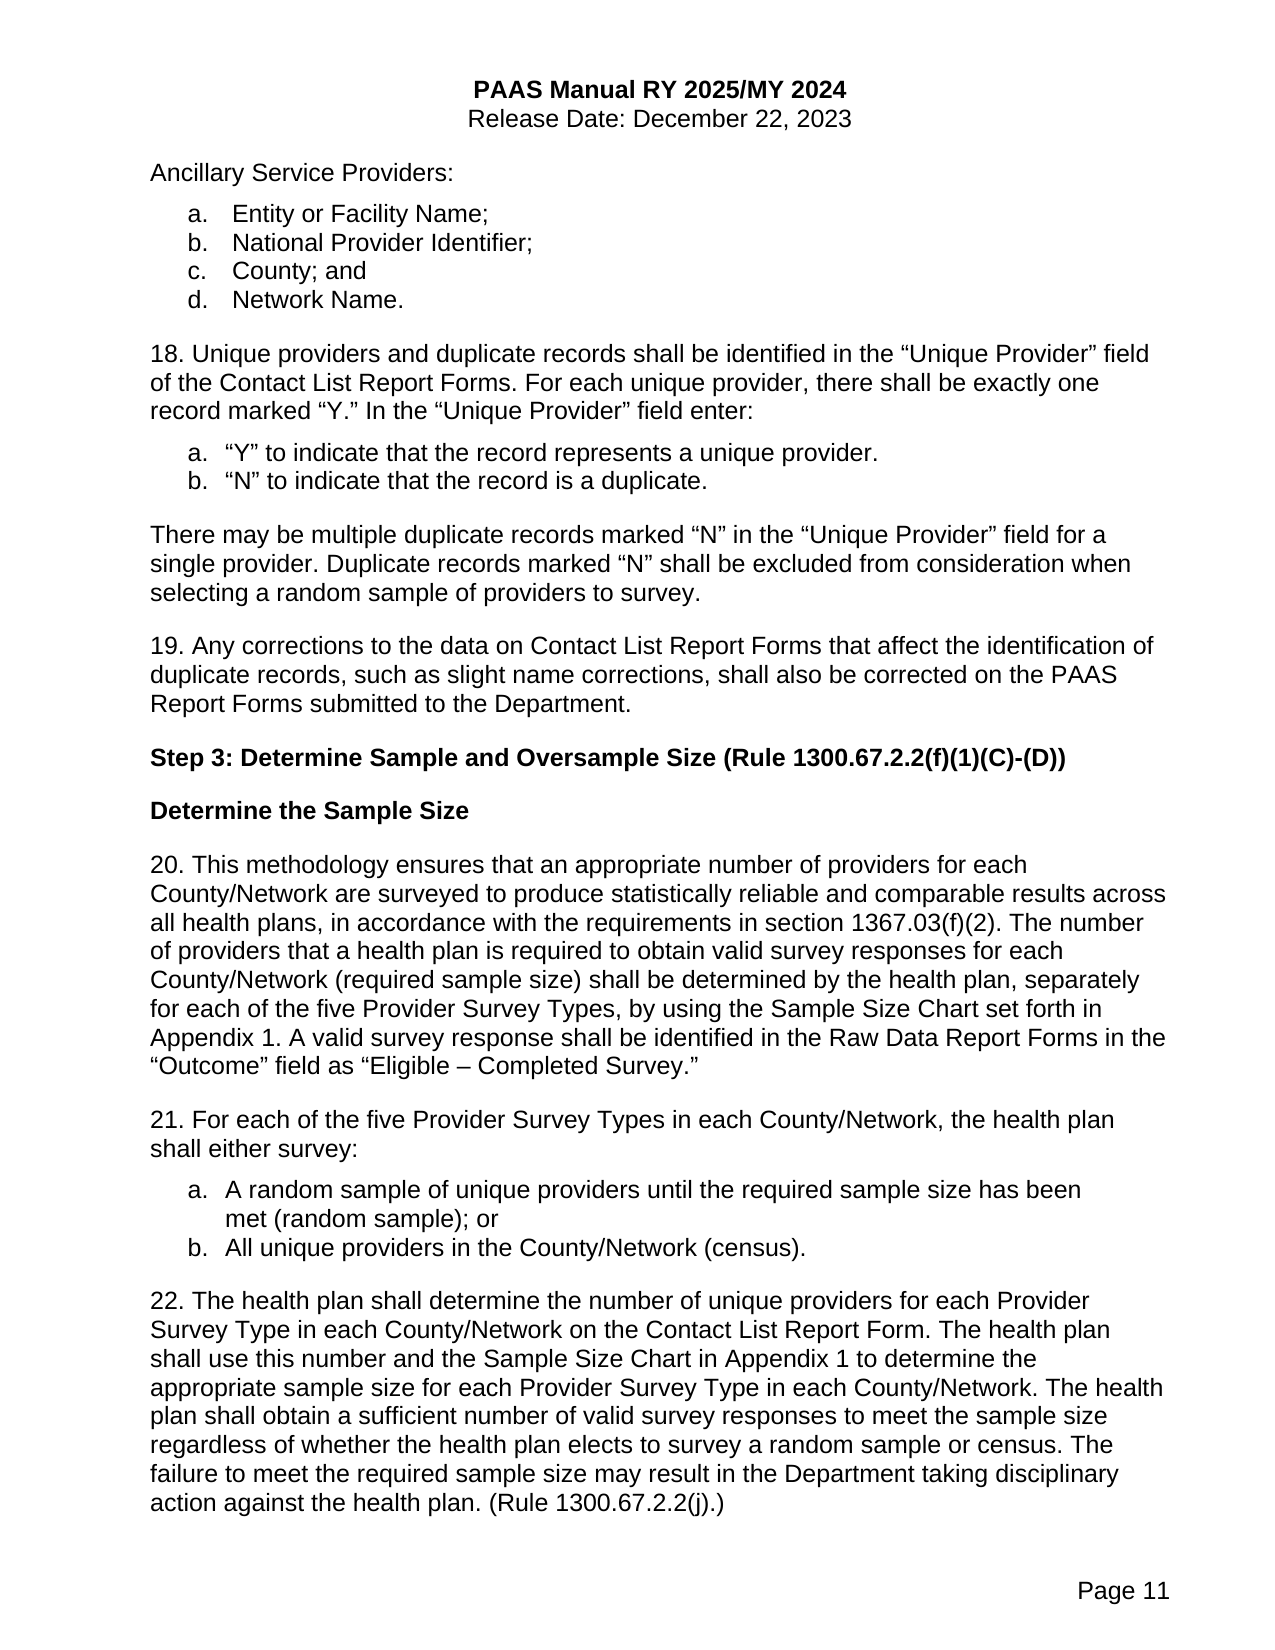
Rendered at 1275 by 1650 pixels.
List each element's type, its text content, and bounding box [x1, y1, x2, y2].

text There may be multiple duplicate records marked “N” in the “Unique Provider” field for a single provider. Duplicate records marked “N” shall be excluded from consideration when selecting a random sample of providers to survey. [150, 520, 1170, 606]
text 18. Unique providers and duplicate records shall be identified in the “Unique Provider” field of the Contact List Report Forms. For each unique provider, there shall be exactly one record marked “Y.” In the “Unique Provider” field enter: [150, 339, 1170, 425]
text 19. Any corrections to the data on Contact List Report Forms that affect the identification of duplicate records, such as slight name corrections, shall also be corrected on the PAAS Report Forms submitted to the Department. [150, 631, 1170, 717]
list All unique providers in the County/Network (census). [187, 1232, 1095, 1261]
text Ancillary Service Providers: [150, 157, 1095, 186]
list National Provider Identifier; [187, 227, 1095, 256]
list A random sample of unique providers until the required sample size has been met (random sample); or [187, 1175, 1095, 1232]
text 22. The health plan shall determine the number of unique providers for each Provider Survey Type in each County/Network on the Contact List Report Form. The health plan shall use this number and the Sample Size Chart in Appendix 1 to determine the appropriate sample size for each Provider Survey Type in each County/Network. The health plan shall obtain a sufficient number of valid survey responses to meet the sample size regardless of whether the health plan elects to survey a random sample or census. The failure to meet the required sample size may result in the Department taking disciplinary action against the health plan. (Rule 1300.67.2.2(j).) [150, 1286, 1170, 1516]
list Entity or Facility Name; [187, 199, 1095, 227]
list Network Name. [187, 285, 1095, 314]
subtitle Determine the Sample Size [150, 796, 1170, 825]
text 21. For each of the five Provider Survey Types in each County/Network, the health plan shall either survey: [150, 1105, 1170, 1162]
list County; and [187, 256, 1095, 285]
list “N” to indicate that the record is a duplicate. [187, 466, 1095, 495]
list “Y” to indicate that the record represents a unique provider. [187, 437, 1095, 466]
subtitle Step 3: Determine Sample and Oversample Size (Rule 1300.67.2.2(f)(1)(C)-(D)) [150, 742, 1170, 771]
text 20. This methodology ensures that an appropriate number of providers for each County/Network are surveyed to produce statistically reliable and comparable results across all health plans, in accordance with the requirements in section 1367.03(f)(2). The number of providers that a health plan is required to obtain valid survey responses for each County/Network (required sample size) shall be determined by the health plan, separately for each of the five Provider Survey Types, by using the Sample Size Chart set forth in Appendix 1. A valid survey response shall be identified in the Raw Data Report Forms in the “Outcome” field as “Eligible – Completed Survey.” [150, 850, 1170, 1080]
